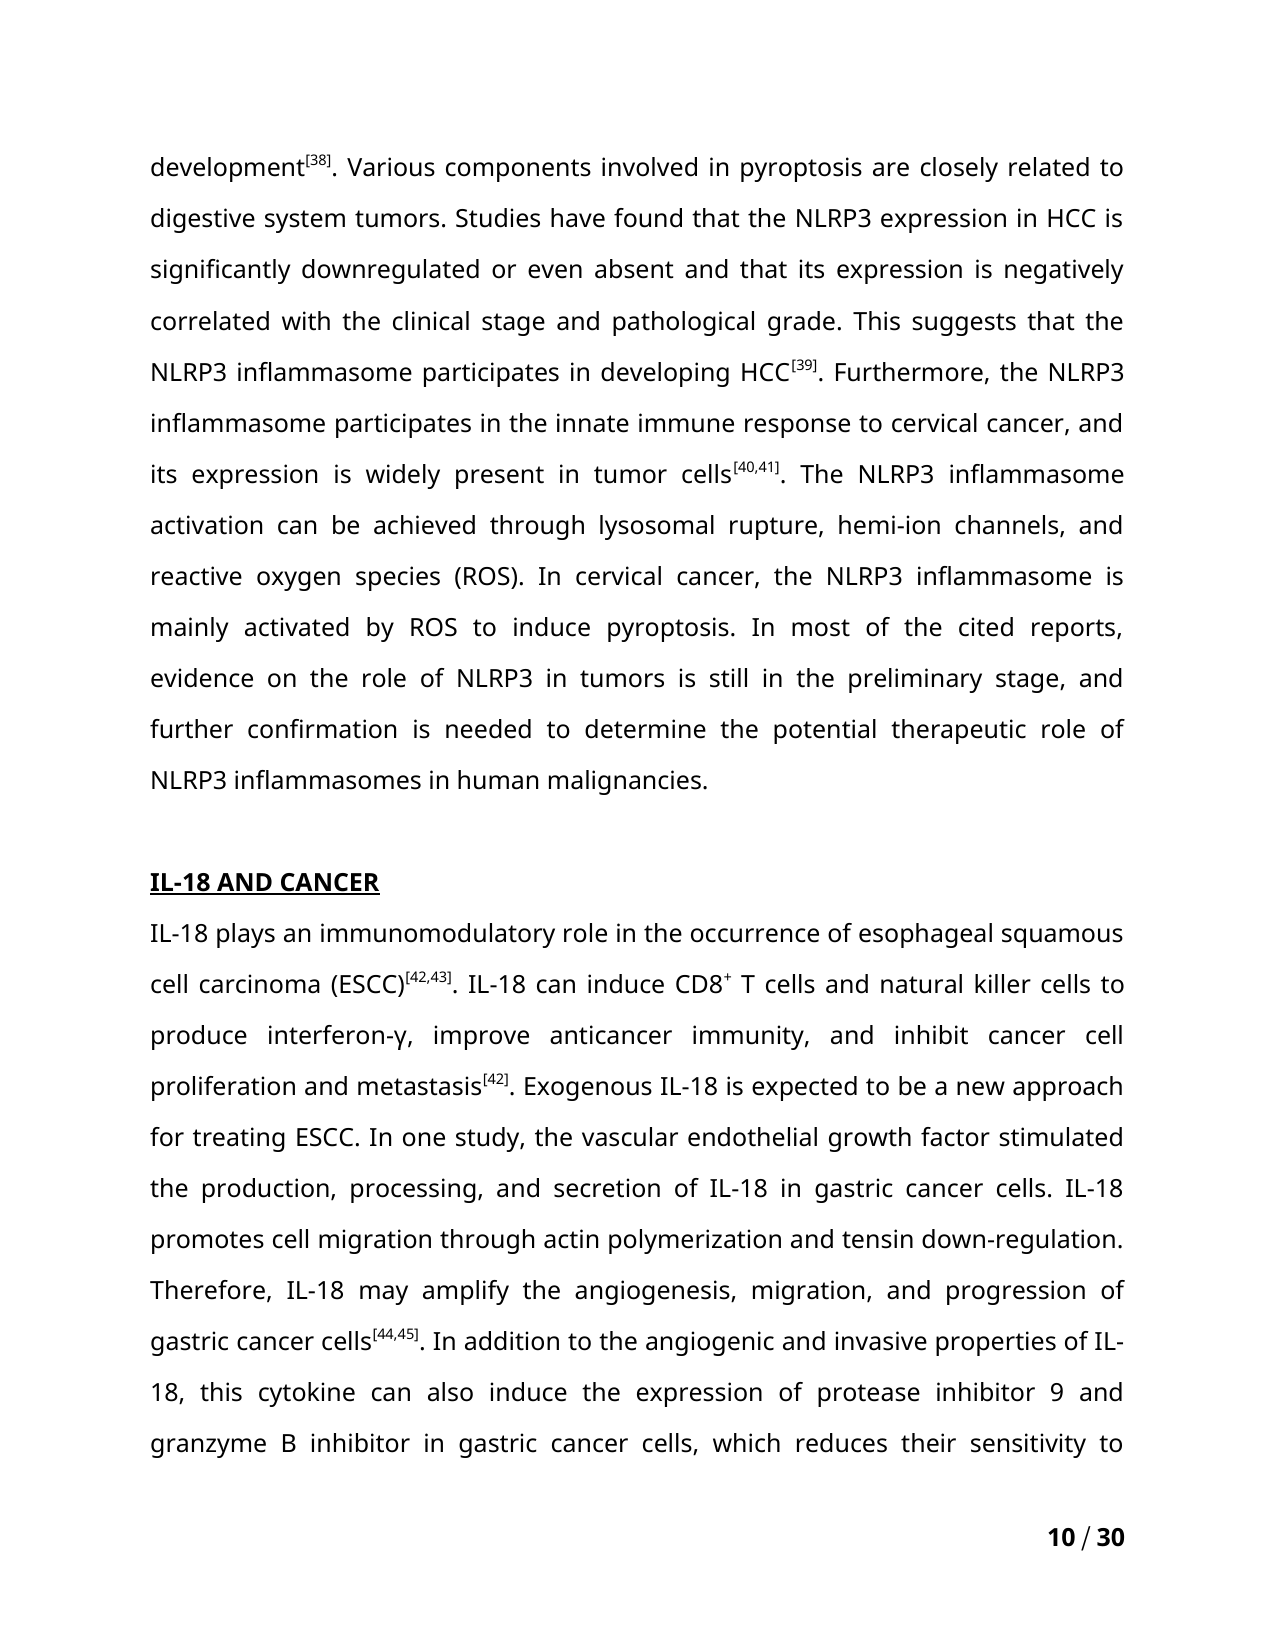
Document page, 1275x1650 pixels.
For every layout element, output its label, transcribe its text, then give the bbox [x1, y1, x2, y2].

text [150, 150, 1125, 797]
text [150, 916, 1125, 1460]
text IL-18 and cancer [150, 864, 1125, 899]
